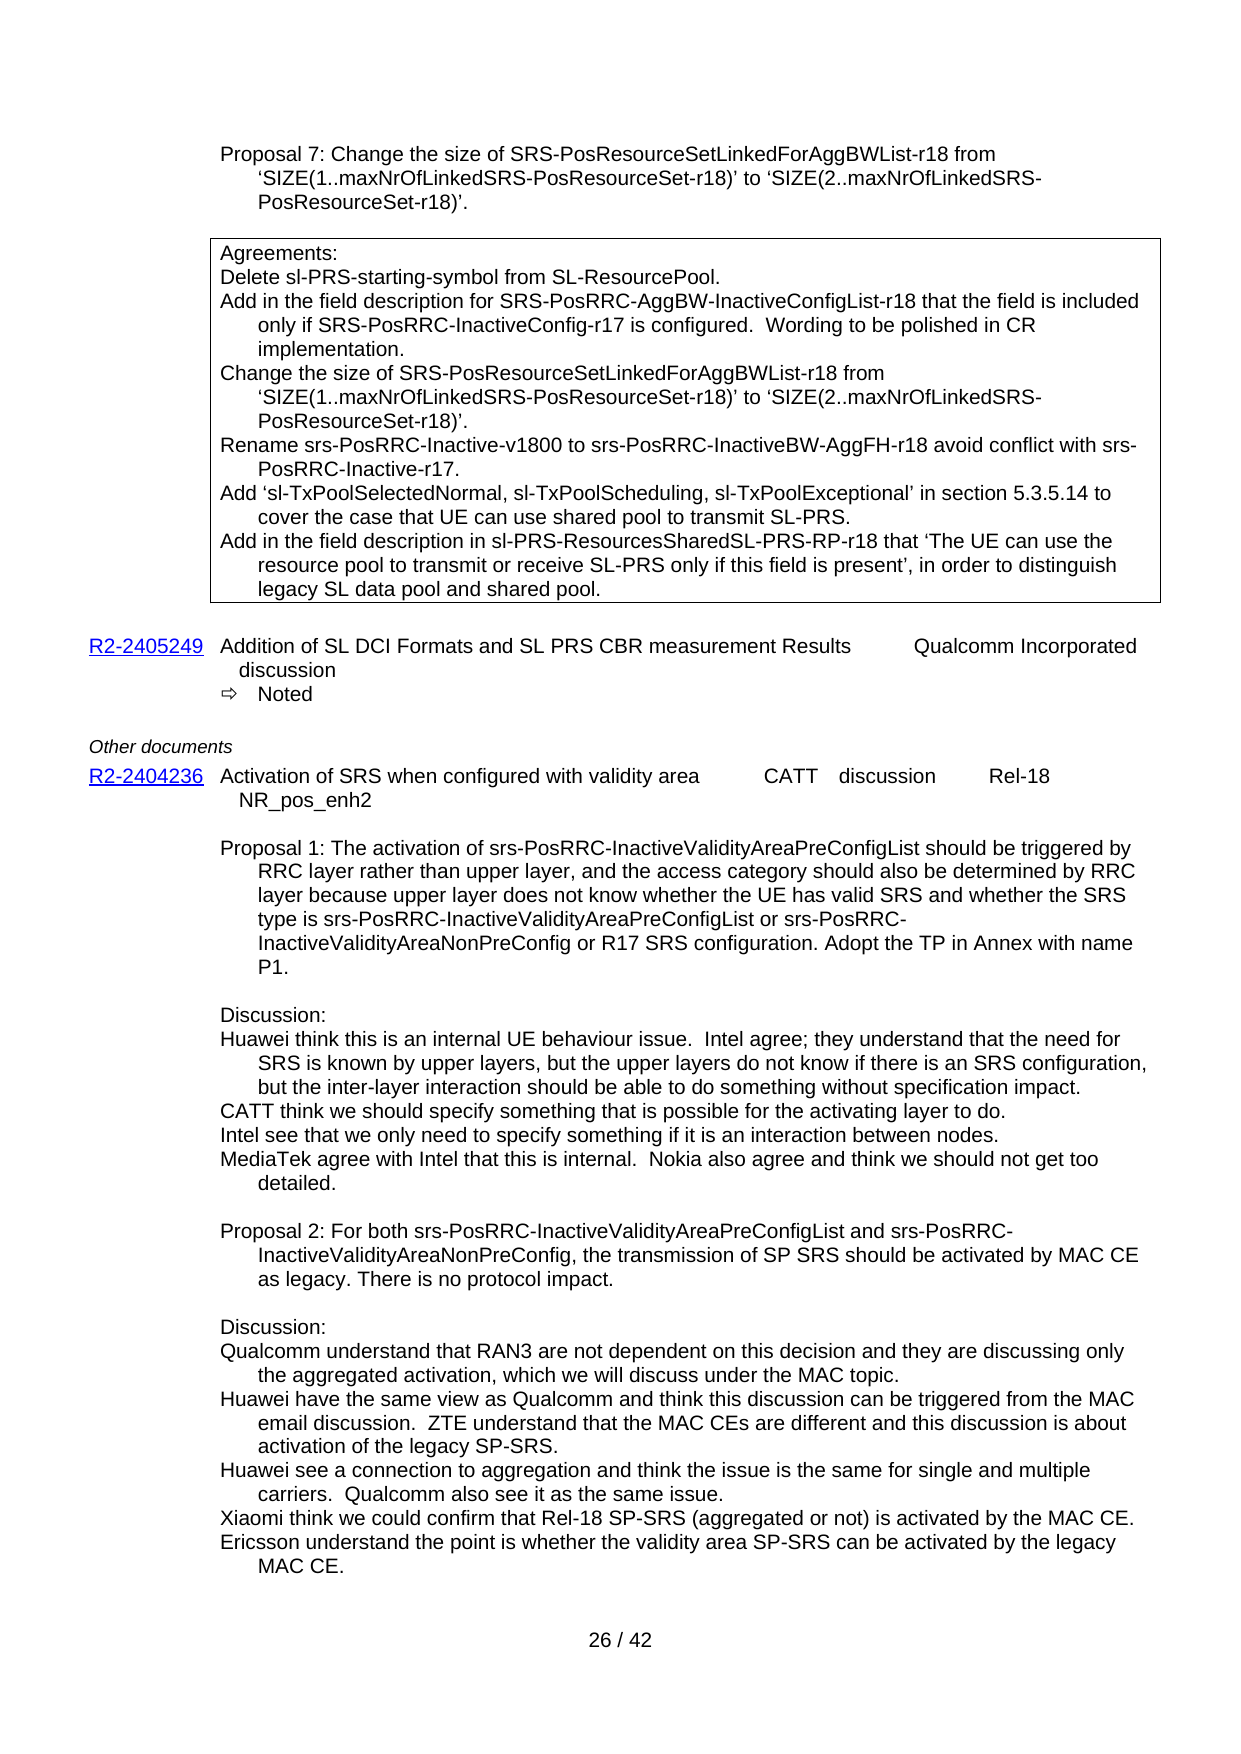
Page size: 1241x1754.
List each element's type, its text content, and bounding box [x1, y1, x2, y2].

text Intel see that we only need to specify something if it is an interaction between nodes. [220, 1123, 1152, 1147]
text Add in the field description for SRS-PosRRC-AggBW-InactiveConfigList-r18 that the field is included only if SRS-PosRRC-InactiveConfig-r17 is configured. Wording to be polished in CR implementation. [211, 286, 1160, 358]
text Agreements: [211, 239, 1160, 262]
text MediaTek agree with Intel that this is internal. Nokia also agree and think we should not get too detailed. [220, 1147, 1152, 1195]
text Proposal 7: Change the size of SRS-PosResourceSetLinkedForAggBWList-r18 from ‘SIZE(1..maxNrOfLinkedSRS-PosResourceSet-r18)’ to ‘SIZE(2..maxNrOfLinkedSRS-PosResourceSet-r18)’. [220, 142, 1152, 214]
text Huawei have the same view as Qualcomm and think this discussion can be triggered from the MAC email discussion. ZTE understand that the MAC CEs are different and this discussion is about activation of the legacy SP-SRS. [220, 1386, 1152, 1458]
text Proposal 1: The activation of srs-PosRRC-InactiveValidityAreaPreConfigList should be triggered by RRC layer rather than upper layer, and the access category should also be determined by RRC layer because upper layer does not know whether the UE has valid SRS and whether the SRS type is srs-PosRRC-InactiveValidityAreaPreConfigList or srs-PosRRC-InactiveValidityAreaNonPreConfig or R17 SRS configuration. Adopt the TP in Annex with name P1. [220, 835, 1152, 979]
text Discussion: [220, 1003, 1152, 1027]
text Delete sl-PRS-starting-symbol from SL-ResourcePool. [211, 262, 1160, 286]
text Qualcomm understand that RAN3 are not dependent on this decision and they are discussing only the aggregated activation, which we will discuss under the MAC topic. [220, 1338, 1152, 1386]
text Ericsson understand the point is whether the validity area SP-SRS can be activated by the legacy MAC CE. [220, 1530, 1152, 1578]
title R2-2405249 Addition of SL DCI Formats and SL PRS CBR measurement Results Qualcomm Incorporated discussion [89, 634, 1152, 682]
text Xiaomi think we could confirm that Rel-18 SP-SRS (aggregated or not) is activated by the MAC CE. [220, 1506, 1152, 1530]
list Noted [220, 682, 1152, 706]
text Huawei think this is an internal UE behaviour issue. Intel agree; they understand that the need for SRS is known by upper layers, but the upper layers do not know if there is an SRS configuration, but the inter-layer interaction should be able to do something without specification impact. [220, 1027, 1152, 1099]
title R2-2404236 Activation of SRS when configured with validity area CATT discussion Rel-18 NR_pos_enh2 [89, 763, 1152, 811]
text Rename srs-PosRRC-Inactive-v1800 to srs-PosRRC-InactiveBW-AggFH-r18 avoid conflict with srs-PosRRC-Inactive-r17. [211, 429, 1160, 477]
text Add in the field description in sl-PRS-ResourcesSharedSL-PRS-RP-r18 that ‘The UE can use the resource pool to transmit or receive SL-PRS only if this field is present’, in order to distinguish legacy SL data pool and shared pool. [211, 525, 1160, 602]
text Huawei see a connection to aggregation and think the issue is the same for single and multiple carriers. Qualcomm also see it as the same issue. [220, 1458, 1152, 1506]
text Discussion: [220, 1314, 1152, 1338]
text Proposal 2: For both srs-PosRRC-InactiveValidityAreaPreConfigList and srs-PosRRC-InactiveValidityAreaNonPreConfig, the transmission of SP SRS should be activated by MAC CE as legacy. There is no protocol impact. [220, 1219, 1152, 1291]
text Add ‘sl-TxPoolSelectedNormal, sl-TxPoolScheduling, sl-TxPoolExceptional’ in section 5.3.5.14 to cover the case that UE can use shared pool to transmit SL-PRS. [211, 477, 1160, 525]
text Change the size of SRS-PosResourceSetLinkedForAggBWList-r18 from ‘SIZE(1..maxNrOfLinkedSRS-PosResourceSet-r18)’ to ‘SIZE(2..maxNrOfLinkedSRS-PosResourceSet-r18)’. [211, 358, 1160, 429]
text Other documents [89, 736, 1152, 757]
text CATT think we should specify something that is possible for the activating layer to do. [220, 1099, 1152, 1123]
